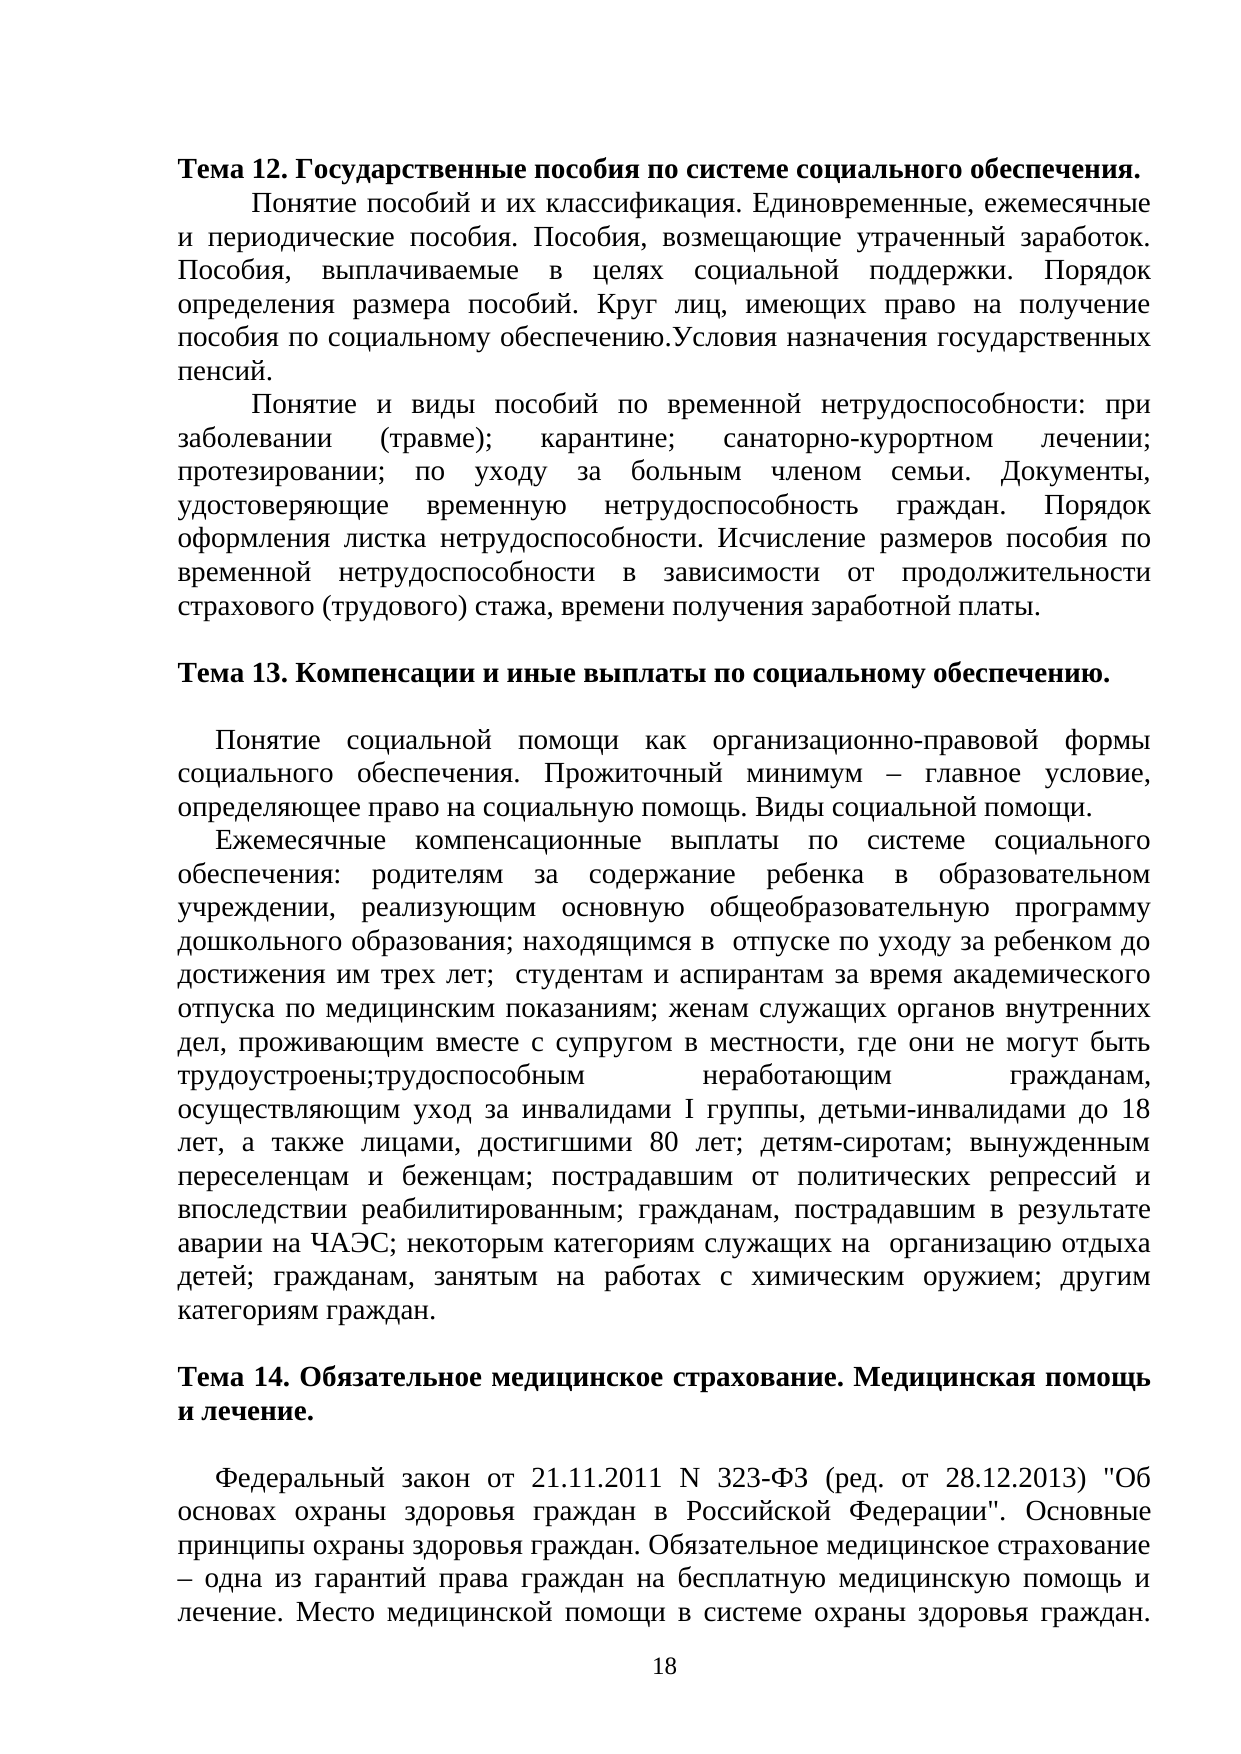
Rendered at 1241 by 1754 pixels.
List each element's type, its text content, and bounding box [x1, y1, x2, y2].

text Тема 14. Обязательное медицинское страхование. Медицинская помощь и лечение. [177, 1359, 1152, 1426]
text Понятие и виды пособий по временной нетрудоспособности: при заболевании (травме); карантине; санаторно-курортном лечении; протезировании; по уходу за больным членом семьи. Документы, удостоверяющие временную нетрудоспособность граждан. Порядок оформления листка нетрудоспособности. Исчисление размеров пособия по временной нетрудоспособности в зависимости от продолжительности страхового (трудового) стажа, времени получения заработной платы. [177, 386, 1152, 621]
text Понятие социальной помощи как организационно-правовой формы социального обеспечения. Прожиточный минимум – главное условие, определяющее право на социальную помощь. Виды социальной помощи. [177, 722, 1152, 822]
text Тема 12. Государственные пособия по системе социального обеспечения. [177, 152, 1152, 185]
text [177, 1460, 1152, 1627]
text Понятие пособий и их классификация. Единовременные, ежемесячные и периодические пособия. Пособия, возмещающие утраченный заработок. Пособия, выплачиваемые в целях социальной поддержки. Порядок определения размера пособий. Круг лиц, имеющих право на получение пособия по социальному обеспечению.Условия назначения государственных пенсий. [177, 185, 1152, 386]
text Тема 13. Компенсации и иные выплаты по социальному обеспечению. [177, 655, 1152, 688]
text Ежемесячные компенсационные выплаты по системе социального обеспечения: родителям за содержание ребенка в образовательном учреждении, реализующим основную общеобразовательную программу дошкольного образования; находящимся в отпуске по уходу за ребенком до достижения им трех лет; студентам и аспирантам за время академического отпуска по медицинским показаниям; женам служащих органов внутренних дел, проживающим вместе с супругом в местности, где они не могут быть трудоустроены;трудоспособным неработающим гражданам, осуществляющим уход за инвалидами I группы, детьми-инвалидами до 18 лет, а также лицами, достигшими 80 лет; детям-сиротам; вынужденным переселенцам и беженцам; пострадавшим от политических репрессий и впоследствии реабилитированным; гражданам, пострадавшим в результате аварии на ЧАЭС; некоторым категориям служащих на организацию отдыха детей; гражданам, занятым на работах с химическим оружием; другим категориям граждан. [177, 822, 1152, 1326]
